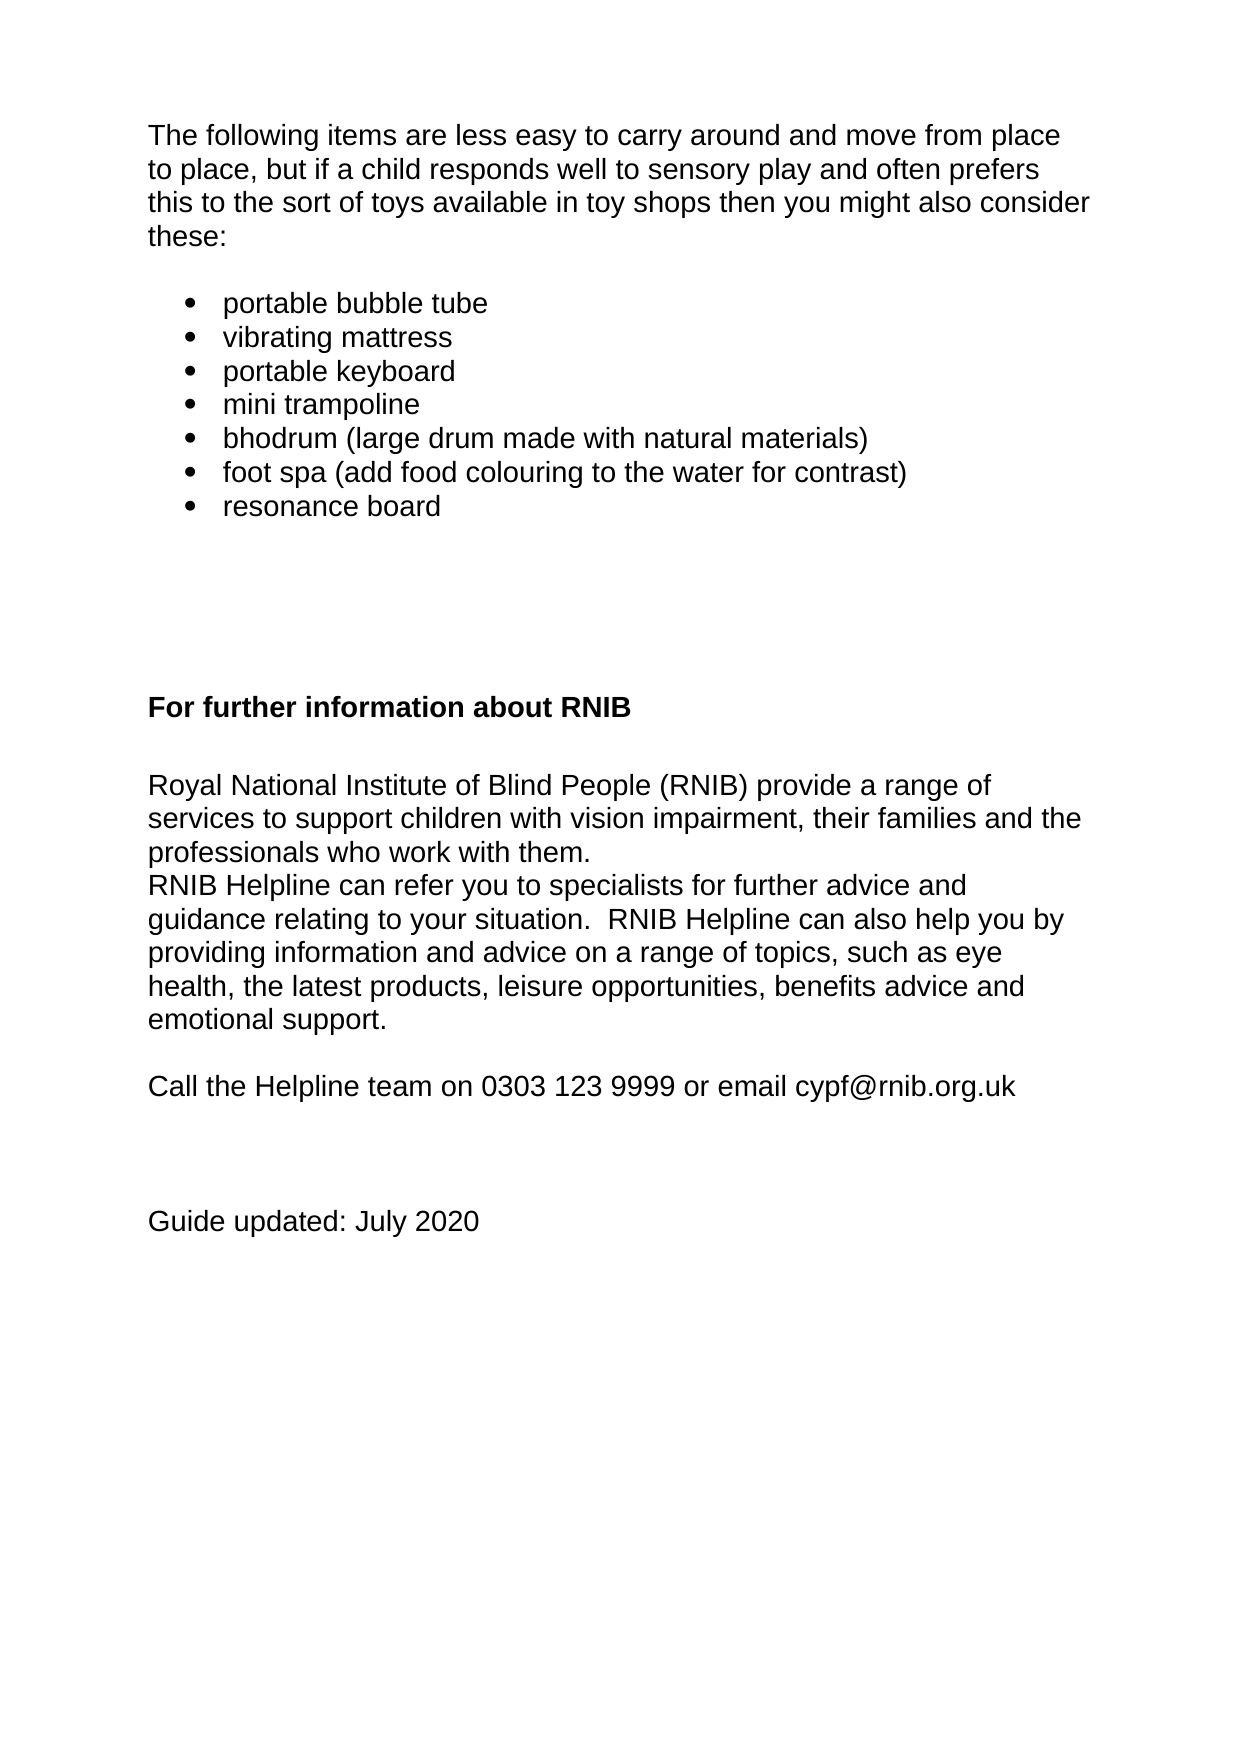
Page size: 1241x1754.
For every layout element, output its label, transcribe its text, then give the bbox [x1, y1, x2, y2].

list resonance board [185, 488, 1092, 522]
text Guide updated: July 2020 [148, 1203, 1092, 1237]
text The following items are less easy to carry around and move from place to place, but if a child responds well to sensory play and often prefers this to the sort of toys available in toy shops then you might also consider these: [148, 118, 1092, 252]
list mini trampoline [185, 387, 1092, 421]
text Royal National Institute of Blind People (RNIB) provide a range of services to support children with vision impairment, their families and the professionals who work with them. [148, 767, 1092, 868]
list portable keyboard [185, 353, 1092, 387]
list foot spa (add food colouring to the water for contrast) [185, 455, 1092, 488]
text RNIB Helpline can refer you to specialists for further advice and guidance relating to your situation. RNIB Helpline can also help you by providing information and advice on a range of topics, such as eye health, the latest products, leisure opportunities, benefits advice and emotional support. [148, 868, 1092, 1036]
list portable bubble tube [185, 286, 1092, 320]
text Call the Helpline team on 0303 123 9999 or email cypf@rnib.org.uk [148, 1069, 1092, 1103]
subtitle For further information about RNIB [148, 690, 1092, 723]
list vibrating mattress [185, 320, 1092, 353]
list bhodrum (large drum made with natural materials) [185, 421, 1092, 455]
